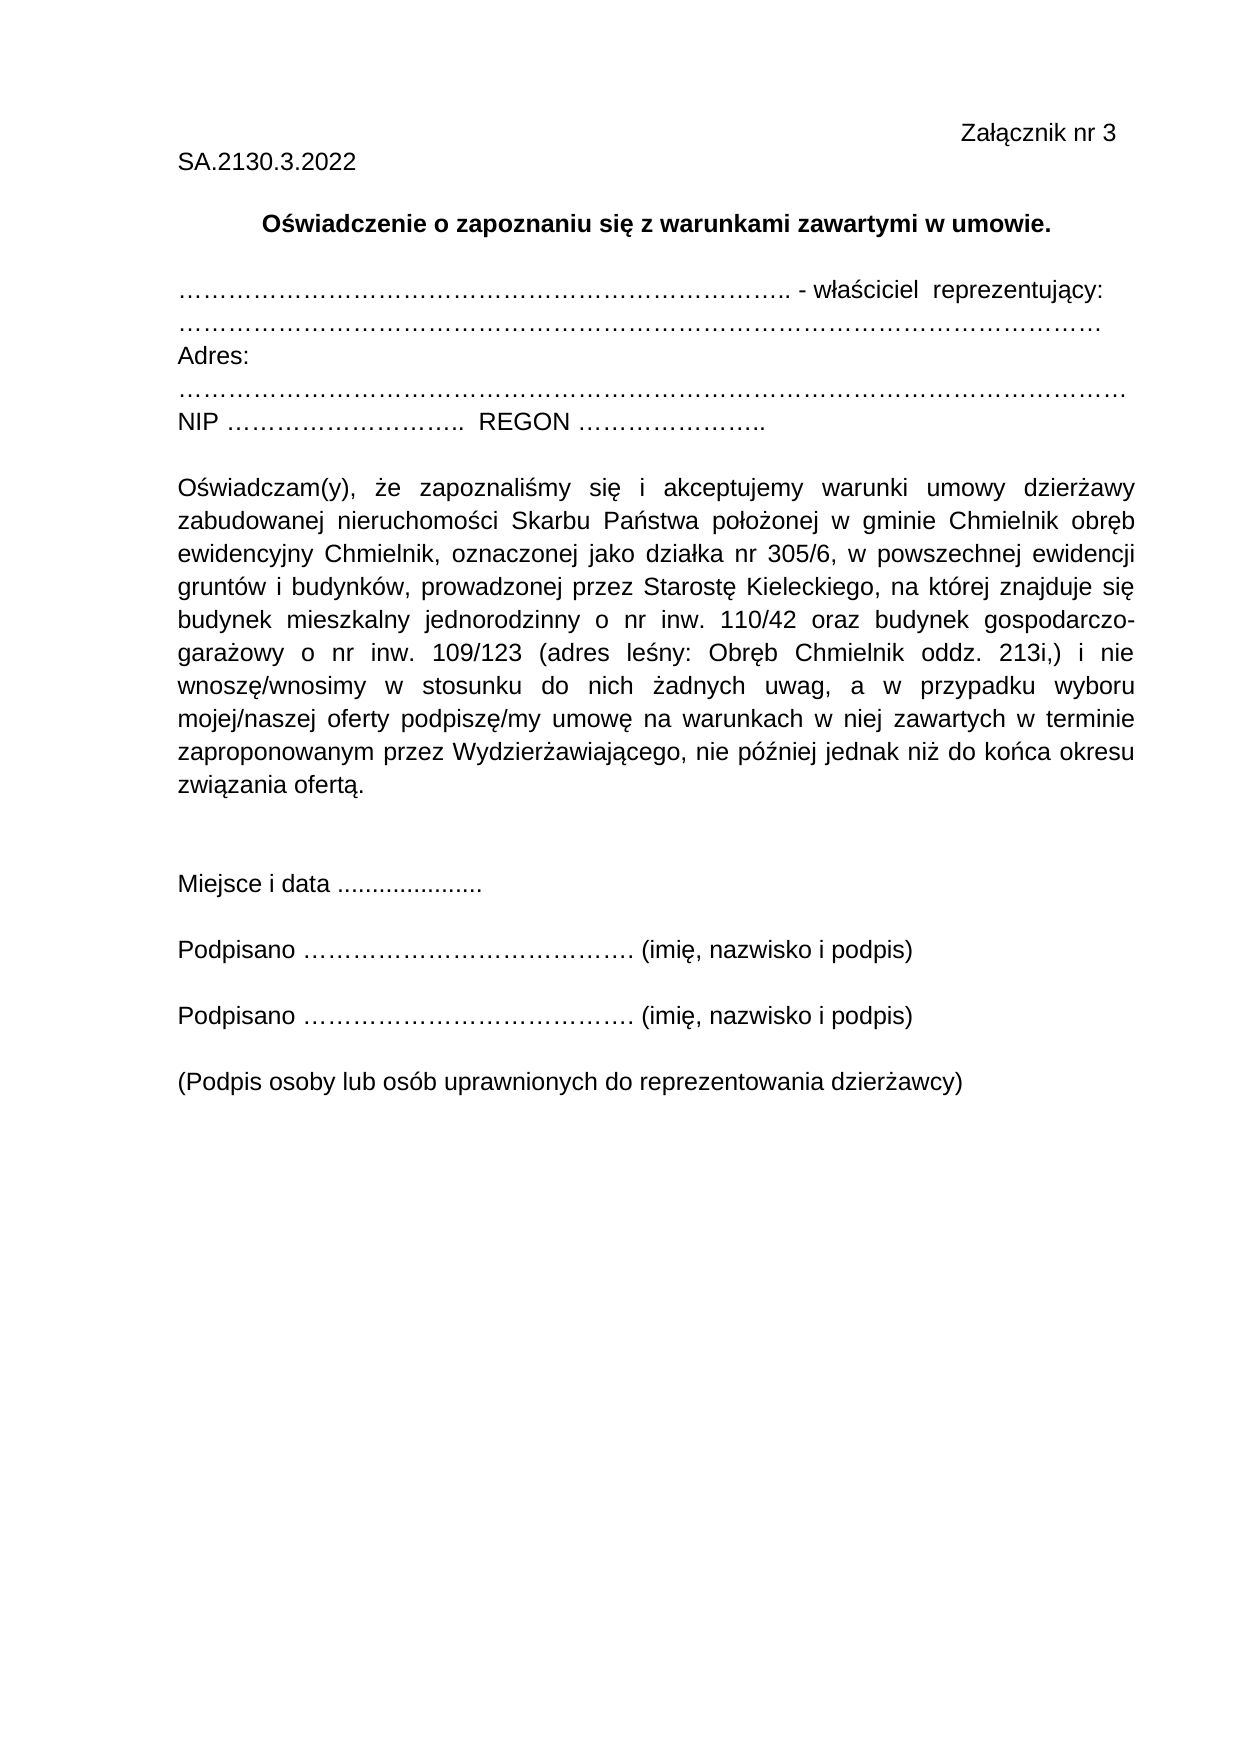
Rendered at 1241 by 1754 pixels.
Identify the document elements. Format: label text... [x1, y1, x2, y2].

text Oświadczenie o zapoznaniu się z warunkami zawartymi w umowie. [177, 176, 1136, 237]
text NIP ……………………….. REGON ………………….. [177, 407, 1136, 436]
text Załącznik nr 3 [177, 118, 1136, 147]
text (Podpis osoby lub osób uprawnionych do reprezentowania dzierżawcy) [177, 1067, 1136, 1096]
text Oświadczam(y), że zapoznaliśmy się i akceptujemy warunki umowy dzierżawy zabudowanej nieruchomości Skarbu Państwa położonej w gminie Chmielnik obręb ewidencyjny Chmielnik, oznaczonej jako działka nr 305/6, w powszechnej ewidencji gruntów i budynków, prowadzonej przez Starostę Kieleckiego, na której znajduje się budynek mieszkalny jednorodzinny o nr inw. 110/42 oraz budynek gospodarczo-garażowy o nr inw. 109/123 (adres leśny: Obręb Chmielnik oddz. 213i,) i nie wnoszę/wnosimy w stosunku do nich żadnych uwag, a w przypadku wyboru mojej/naszej oferty podpiszę/my umowę na warunkach w niej zawartych w terminie zaproponowanym przez Wydzierżawiającego, nie później jednak niż do końca okresu związania ofertą. [177, 473, 1136, 799]
text ……………………………………………………………….. - właściciel reprezentujący: ………………………………………………………………………………………………… [177, 275, 1136, 337]
text Adres: …………………………………………………………………………………………………… [177, 341, 1136, 403]
text Podpisano …………………………………. (imię, nazwisko i podpis) [177, 1001, 1136, 1030]
text SA.2130.3.2022 [177, 147, 1137, 176]
text Miejsce i data ..................... [177, 869, 1136, 898]
text Podpisano …………………………………. (imię, nazwisko i podpis) [177, 935, 1136, 964]
